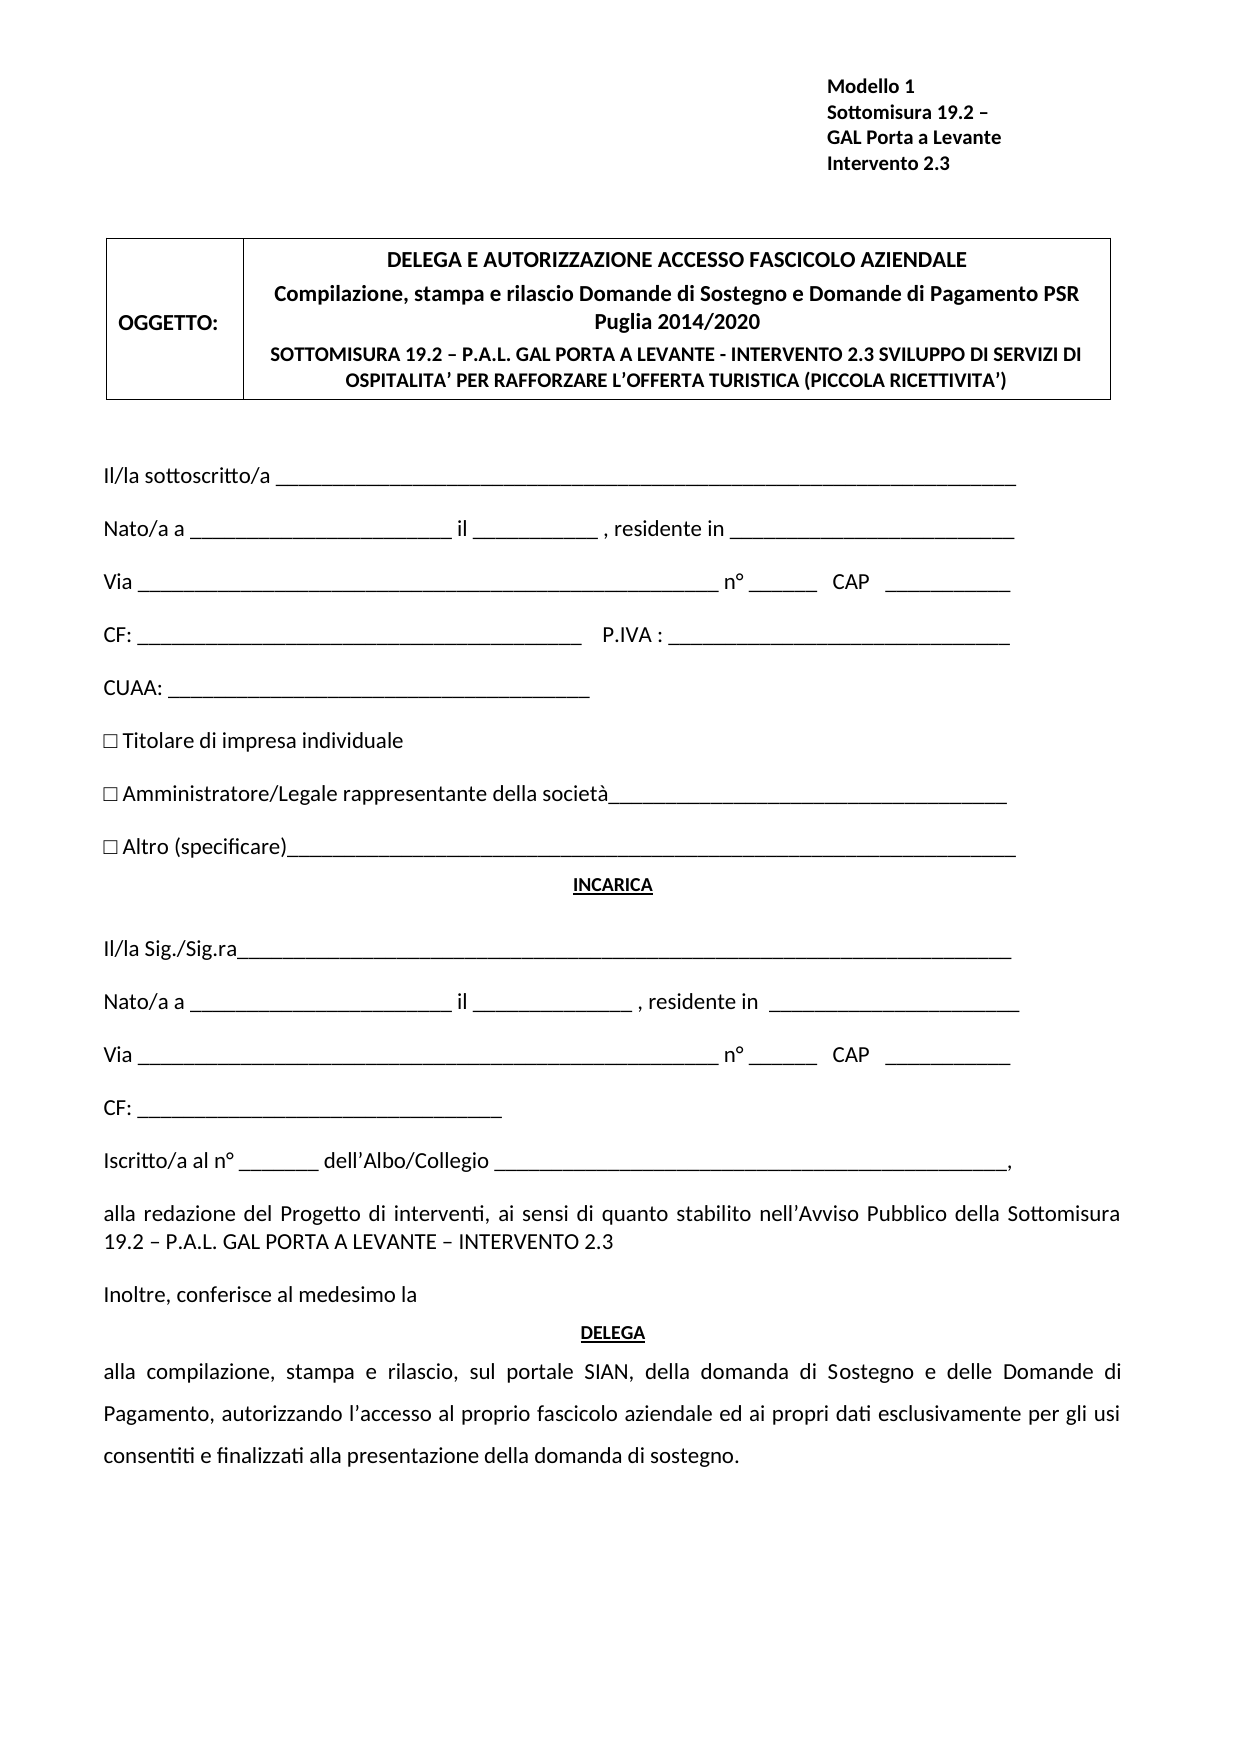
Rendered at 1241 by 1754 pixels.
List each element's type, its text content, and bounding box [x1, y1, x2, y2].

text Il/la Sig./Sig.ra____________________________________________________________________ [103, 934, 1122, 962]
text Via ___________________________________________________ n° ______ CAP ___________ [103, 567, 1122, 595]
text Via ___________________________________________________ n° ______ CAP ___________ [103, 1040, 1122, 1068]
text INCARICA [103, 873, 1122, 897]
text □ Titolare di impresa individuale [103, 726, 1122, 754]
text Inoltre, conferisce al medesimo la [103, 1280, 1122, 1308]
table_header OGGETTO: [107, 239, 243, 399]
table_header DELEGA E AUTORIZZAZIONE ACCESSO FASCICOLO AZIENDALE Compilazione, stampa e rilascio Domande di Sostegno e Domande di Pagamento PSR Puglia 2014/2020 SOTTOMISURA 19.2 – P.A.L. GAL PORTA A LEVANTE - INTERVENTO 2.3 SVILUPPO DI SERVIZI DI OSPITALITA’ PER RAFFORZARE L’OFFERTA TURISTICA (PICCOLA RICETTIVITA’) [244, 239, 1110, 399]
text CUAA: _____________________________________ [103, 673, 1122, 701]
text □ Altro (specificare)________________________________________________________________ [103, 832, 1122, 860]
text Nato/a a _______________________ il ______________ , residente in ______________________ [103, 987, 1122, 1015]
text Il/la sottoscritto/a _________________________________________________________________ [103, 461, 1122, 489]
text Nato/a a _______________________ il ___________ , residente in _________________________ [103, 514, 1122, 542]
text □ Amministratore/Legale rappresentante della società___________________________________ [103, 779, 1122, 807]
text Iscritto/a al n° _______ dell’Albo/Collegio _____________________________________________, [103, 1146, 1122, 1174]
text alla redazione del Progetto di interventi, ai sensi di quanto stabilito nell’Avviso Pubblico della Sottomisura 19.2 – P.A.L. GAL PORTA A LEVANTE – INTERVENTO 2.3 [103, 1199, 1122, 1255]
text DELEGA [103, 1321, 1122, 1345]
text CF: ________________________________ [103, 1093, 1122, 1121]
text alla compilazione, stampa e rilascio, sul portale SIAN, della domanda di Sostegno e delle Domande di Pagamento, autorizzando l’accesso al proprio fascicolo aziendale ed ai propri dati esclusivamente per gli usi consentiti e finalizzati alla presentazione della domanda di sostegno. [103, 1357, 1122, 1469]
text CF: _______________________________________ P.IVA : ______________________________ [103, 620, 1122, 648]
